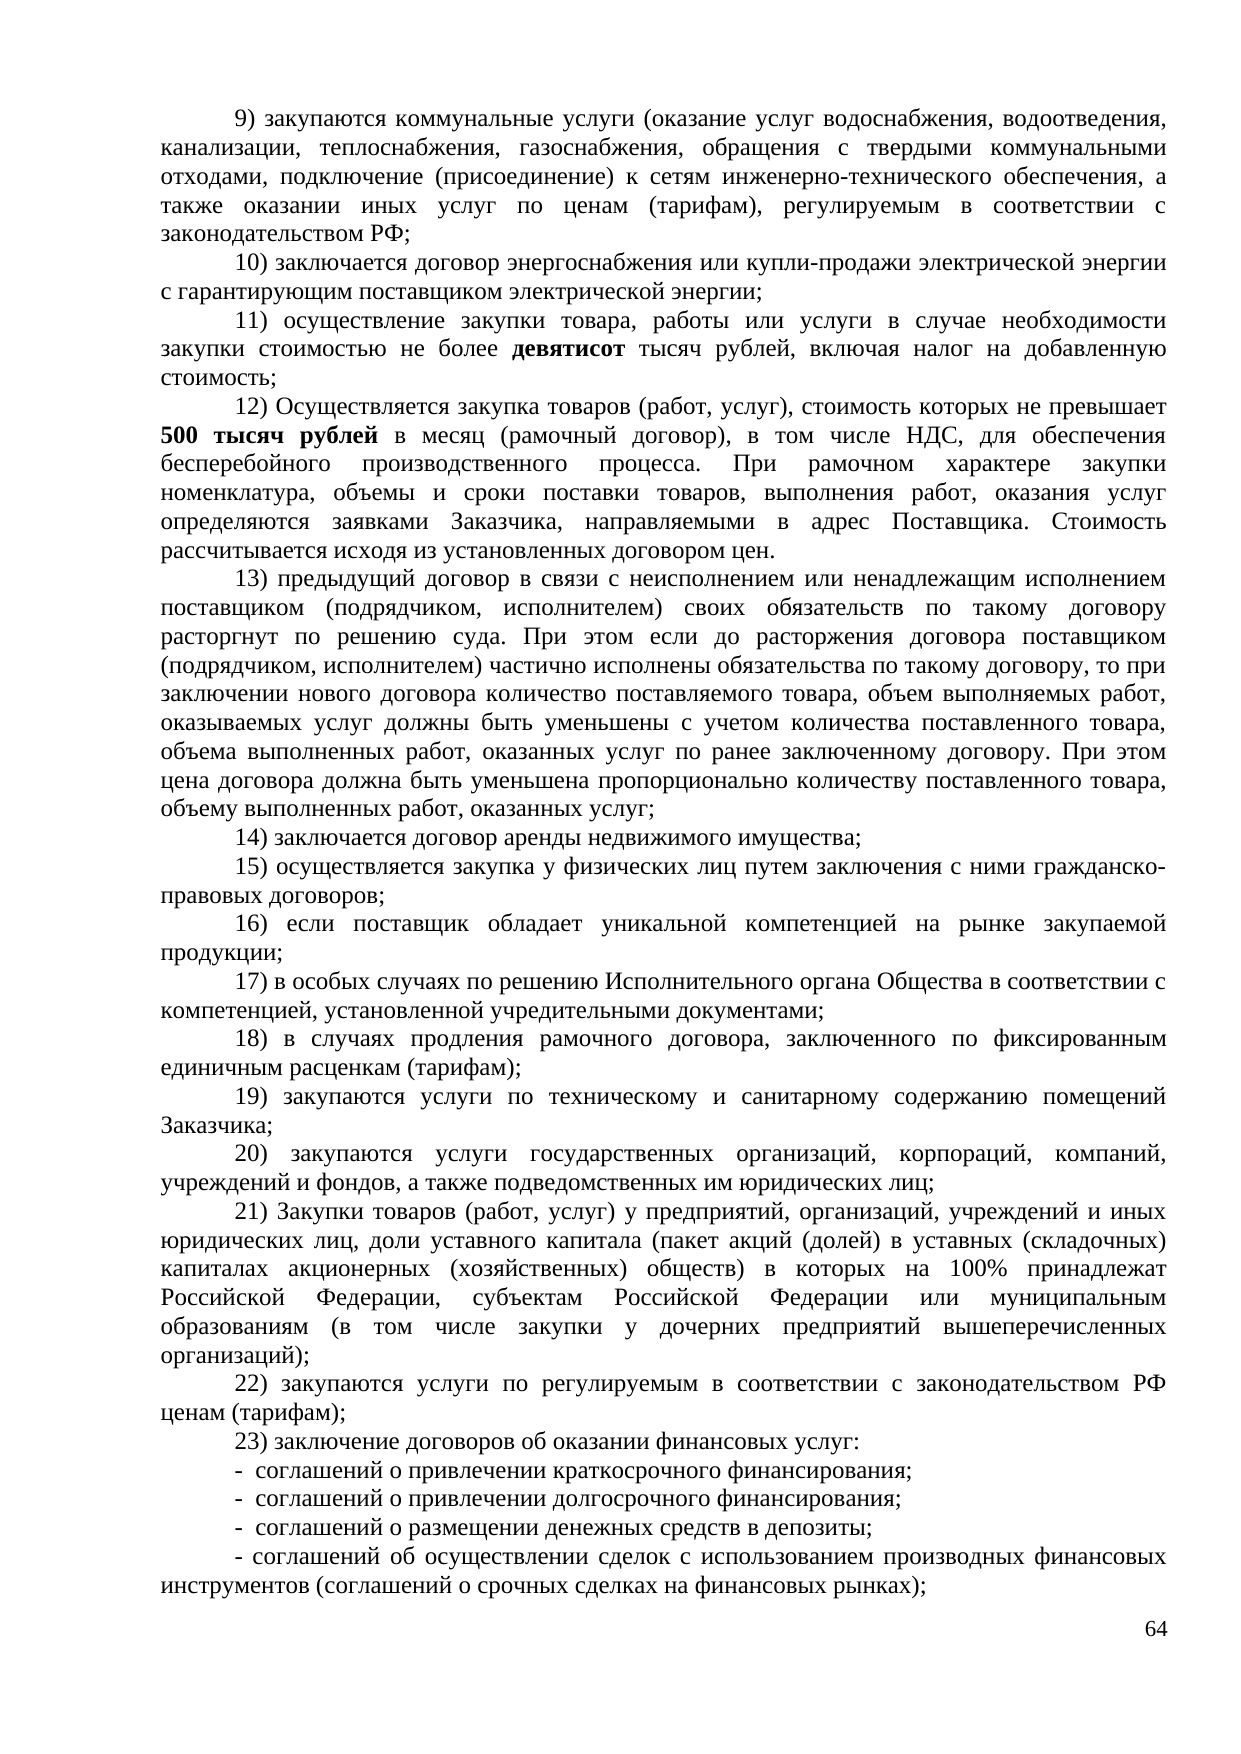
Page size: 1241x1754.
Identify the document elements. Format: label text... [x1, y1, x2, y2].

text 23) заключение договоров об оказании финансовых услуг: [160, 1426, 1167, 1455]
text - соглашений о размещении денежных средств в депозиты; [160, 1512, 1167, 1541]
text 19) закупаются услуги по техническому и санитарному содержанию помещений Заказчика; [160, 1081, 1167, 1138]
text 22) закупаются услуги по регулируемым в соответствии с законодательством РФ ценам (тарифам); [160, 1368, 1167, 1426]
list 17) в особых случаях по решению Исполнительного органа Общества в соответствии с компетенцией, установленной учредительными документами; [160, 966, 1167, 1023]
text - соглашений об осуществлении сделок с использованием производных финансовых инструментов (соглашений о срочных сделках на финансовых рынках); [160, 1541, 1167, 1598]
text - соглашений о привлечении краткосрочного финансирования; [160, 1455, 1167, 1483]
list 18) в случаях продления рамочного договора, заключенного по фиксированным единичным расценкам (тарифам); [160, 1023, 1167, 1081]
list 9) закупаются коммунальные услуги (оказание услуг водоснабжения, водоотведения, канализации, теплоснабжения, газоснабжения, обращения с твердыми коммунальными отходами, подключение (присоединение) к сетям инженерно-технического обеспечения, а также оказании иных услуг по ценам (тарифам), регулируемым в соответствии с законодательством РФ; [160, 103, 1167, 247]
text 20) закупаются услуги государственных организаций, корпораций, компаний, учреждений и фондов, а также подведомственных им юридических лиц; [160, 1138, 1167, 1196]
text 12) Осуществляется закупка товаров (работ, услуг), стоимость которых не превышает 500 тысяч рублей в месяц (рамочный договор), в том числе НДС, для обеспечения бесперебойного производственного процесса. При рамочном характере закупки номенклатура, объемы и сроки поставки товаров, выполнения работ, оказания услуг определяются заявками Заказчика, направляемыми в адрес Поставщика. Стоимость рассчитывается исходя из установленных договором цен. [160, 391, 1167, 563]
text 11) осуществление закупки товара, работы или услуги в случае необходимости закупки стоимостью не более девятисот тысяч рублей, включая налог на добавленную стоимость; [160, 305, 1167, 391]
text - соглашений о привлечении долгосрочного финансирования; [160, 1483, 1167, 1512]
text 21) Закупки товаров (работ, услуг) у предприятий, организаций, учреждений и иных юридических лиц, доли уставного капитала (пакет акций (долей) в уставных (складочных) капиталах акционерных (хозяйственных) обществ) в которых на 100% принадлежат Российской Федерации, субъектам Российской Федерации или муниципальным образованиям (в том числе закупки у дочерних предприятий вышеперечисленных организаций); [160, 1196, 1167, 1368]
text 13) предыдущий договор в связи с неисполнением или ненадлежащим исполнением поставщиком (подрядчиком, исполнителем) своих обязательств по такому договору расторгнут по решению суда. При этом если до расторжения договора поставщиком (подрядчиком, исполнителем) частично исполнены обязательства по такому договору, то при заключении нового договора количество поставляемого товара, объем выполняемых работ, оказываемых услуг должны быть уменьшены с учетом количества поставленного товара, объема выполненных работ, оказанных услуг по ранее заключенному договору. При этом цена договора должна быть уменьшена пропорционально количеству поставленного товара, объему выполненных работ, оказанных услуг; [160, 563, 1167, 822]
text 14) заключается договор аренды недвижимого имущества; [160, 822, 1167, 851]
list 10) заключается договор энергоснабжения или купли-продажи электрической энергии с гарантирующим поставщиком электрической энергии; [160, 247, 1167, 305]
list 15) осуществляется закупка у физических лиц путем заключения с ними гражданско-правовых договоров; [160, 851, 1167, 908]
list 16) если поставщик обладает уникальной компетенцией на рынке закупаемой продукции; [160, 908, 1167, 966]
